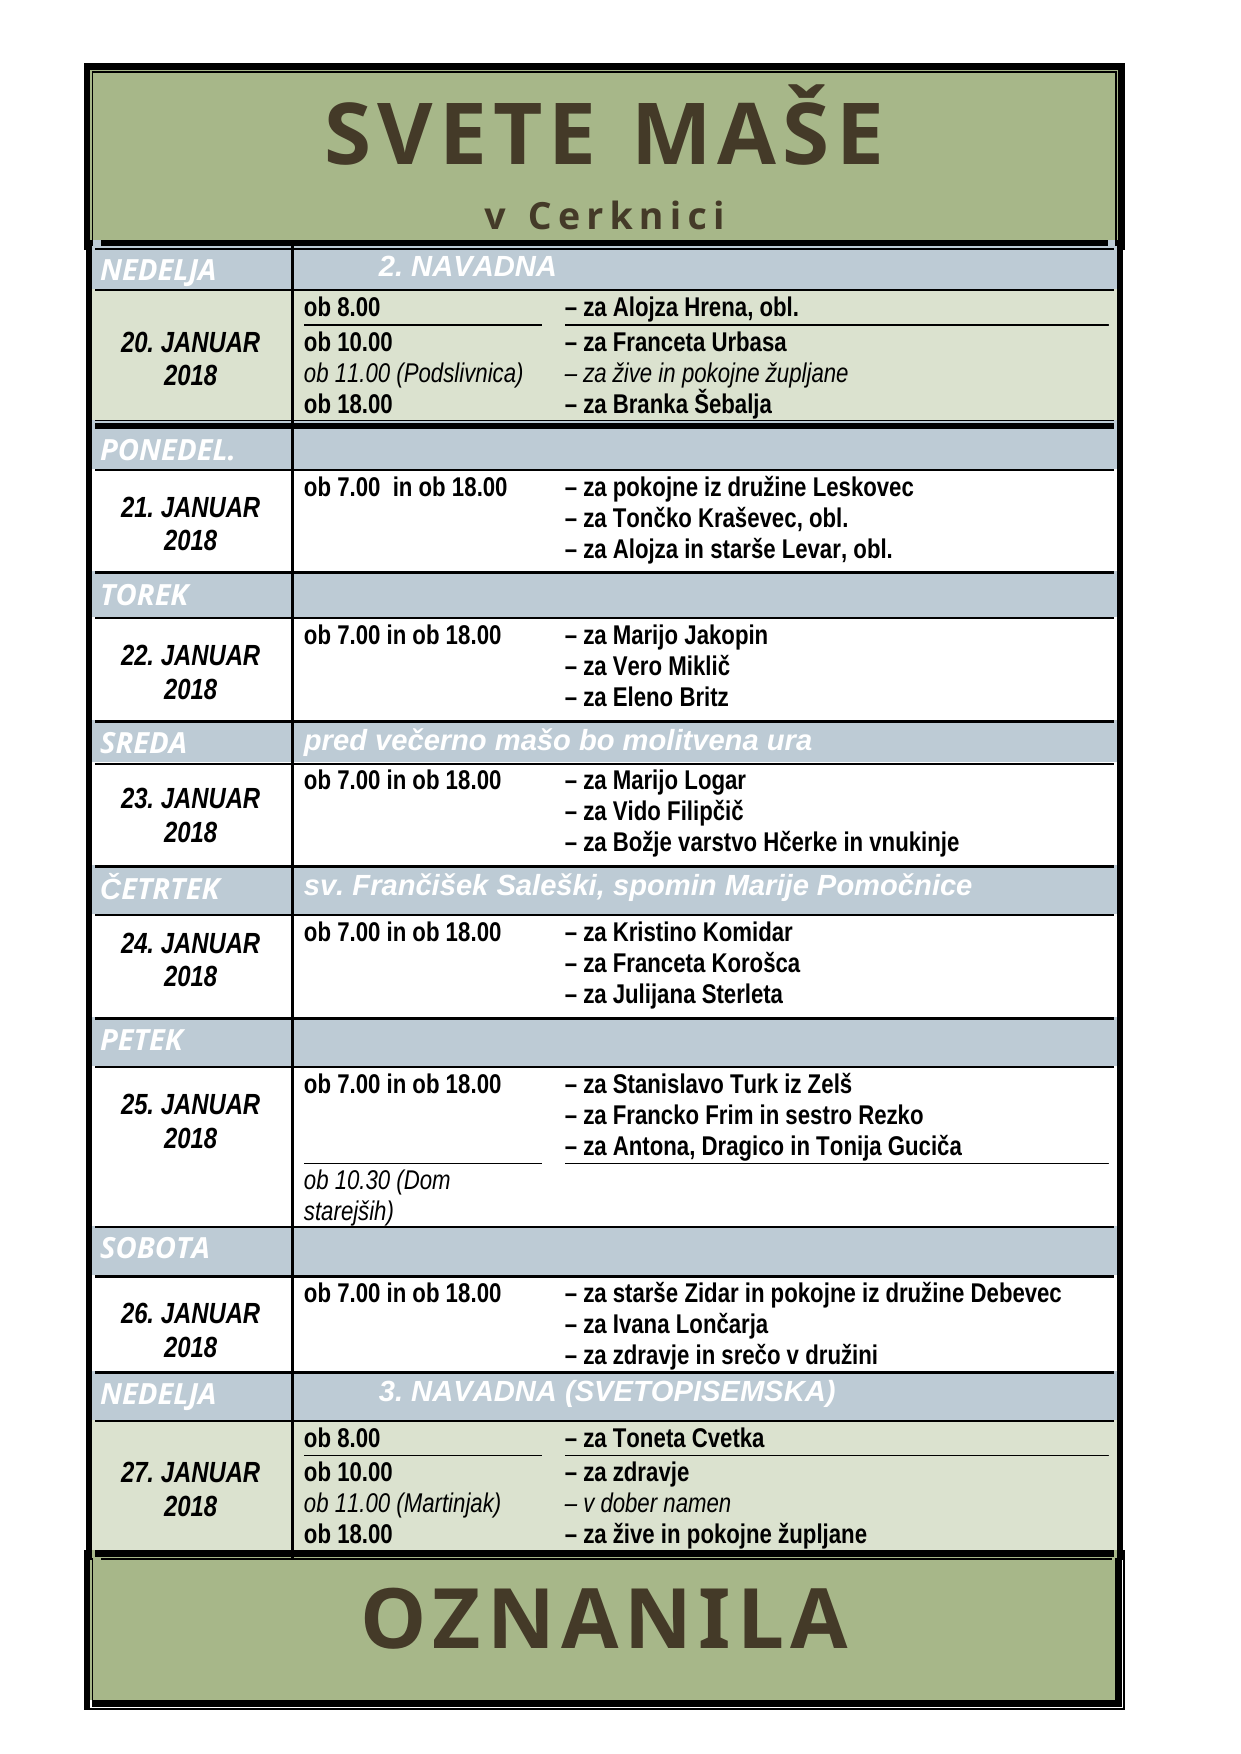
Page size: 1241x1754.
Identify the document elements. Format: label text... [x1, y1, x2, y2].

table_cell – za starše Zidar in pokojne iz družine Debevec – za Ivana Lončarja – za zdravje in srečo v družini [553, 1275, 1117, 1371]
table_cell SOBOTA [92, 1226, 291, 1275]
table_cell ob 7.00 in ob 18.00 [294, 1278, 553, 1371]
table_cell ob 7.00 in ob 18.00 [294, 765, 553, 865]
table_cell PONEDEL. [92, 420, 291, 469]
table_cell 21. JANUAR 2018 [92, 469, 291, 571]
table_cell – za pokojne iz družine Leskovec – za Tončko Kraševec, obl. – za Alojza in starše Levar, obl. [553, 469, 1117, 571]
table_cell – za Stanislavo Turk iz Zelš – za Francko Frim in sestro Rezko – za Antona, Dragico in Tonija Guciča [553, 1066, 1117, 1226]
table_cell 27. JANUAR 2018 [92, 1420, 291, 1550]
table_cell 22. JANUAR 2018 [92, 617, 291, 719]
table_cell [92, 1550, 1117, 1700]
table_cell pred večerno mašo bo molitvena ura [294, 720, 1117, 762]
table_cell ob 8.00 ob 10.00 ob 11.00 (Podslivnica) ob 18.00 [294, 291, 553, 420]
table_cell – za Kristino Komidar – za Franceta Korošca – za Julijana Sterleta [553, 914, 1117, 1017]
table_cell – za Toneta Cvetka – za zdravje – v dober namen – za žive in pokojne župljane [553, 1420, 1117, 1550]
table_cell ob 7.00 in ob 18.00 [294, 916, 553, 1017]
table_cell ČETRTEK [92, 865, 291, 914]
table_cell ob 7.00 in ob 18.00 [294, 471, 553, 571]
table_cell NEDELJA [92, 1371, 291, 1420]
table_cell [294, 1017, 1117, 1066]
table_cell – za Alojza Hrena, obl. – za Franceta Urbasa – za žive in pokojne župljane – za Branka Šebalja [553, 289, 1117, 420]
table_cell 20. JANUAR 2018 [92, 289, 291, 420]
table_cell ob 7.00 in ob 18.00 ob 10.30 (Dom starejših) [294, 1068, 553, 1226]
table_cell PETEK [92, 1017, 291, 1066]
table_cell 23. JANUAR 2018 [92, 763, 291, 865]
table_cell TOREK [92, 571, 291, 617]
table_cell 3. NAVADNA (SVETOPISEMSKA) [294, 1371, 1117, 1420]
table_cell – za Marijo Jakopin – za Vero Miklič – za Eleno Britz [553, 617, 1117, 719]
table_cell 2. NAVADNA [294, 240, 1117, 289]
table_cell NEDELJA [92, 240, 291, 289]
table_cell 25. JANUAR 2018 [92, 1066, 291, 1226]
table_cell ob 8.00 ob 10.00 ob 11.00 (Martinjak) ob 18.00 [294, 1422, 553, 1550]
table_cell 24. JANUAR 2018 [92, 914, 291, 1017]
table_cell – za Marijo Logar – za Vido Filipčič – za Božje varstvo Hčerke in vnukinje [553, 763, 1117, 865]
table_cell [294, 571, 1117, 617]
table_cell 26. JANUAR 2018 [92, 1275, 291, 1371]
table_cell [294, 420, 1117, 469]
table_cell [294, 1226, 1117, 1275]
table_header SVETE MAŠE v Cerknici [93, 73, 1115, 240]
table_cell SREDA [92, 720, 291, 762]
table_cell sv. Frančišek Saleški, spomin Marije Pomočnice [294, 865, 1117, 914]
table_cell ob 7.00 in ob 18.00 [294, 619, 553, 719]
